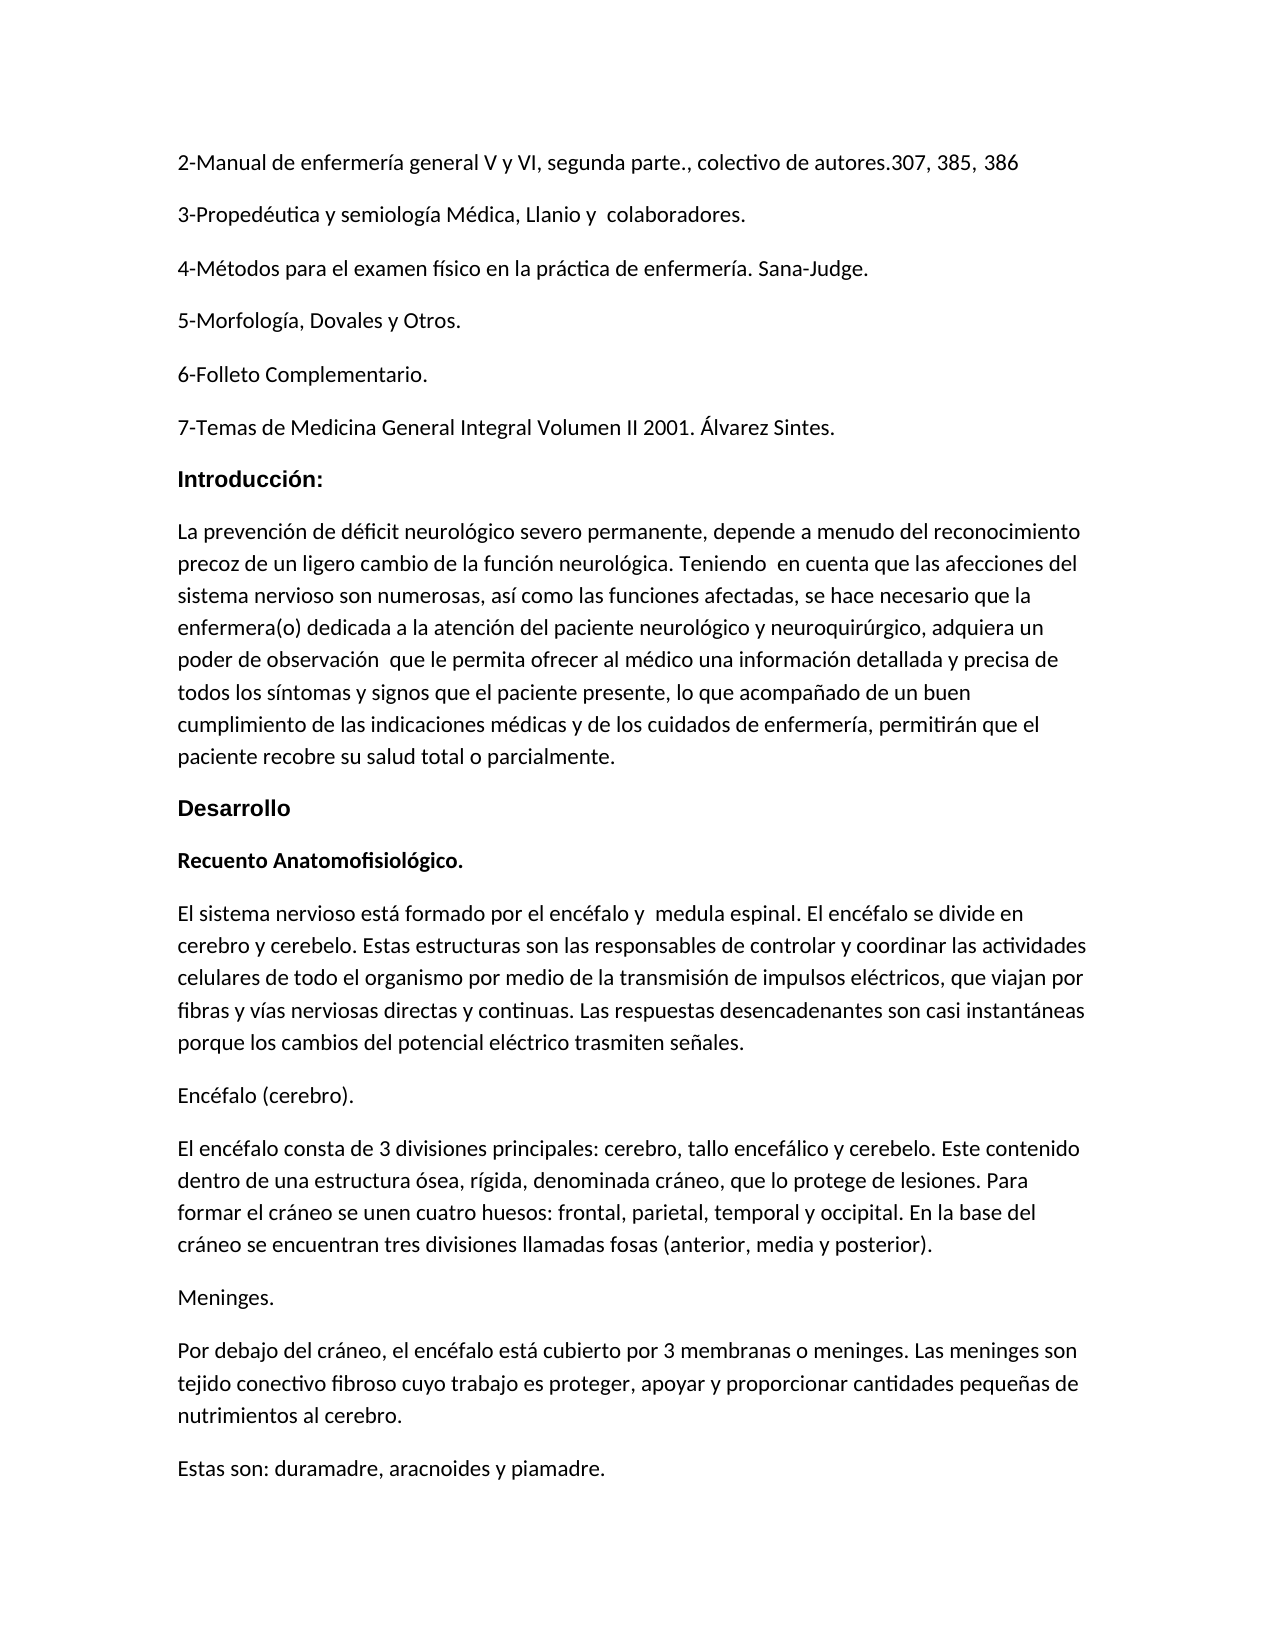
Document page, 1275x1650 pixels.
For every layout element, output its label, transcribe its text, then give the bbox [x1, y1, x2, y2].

text Por debajo del cráneo, el encéfalo está cubierto por 3 membranas o meninges. Las meninges son tejido conectivo fibroso cuyo trabajo es proteger, apoyar y proporcionar cantidades pequeñas de nutrimientos al cerebro. [177, 1337, 1098, 1429]
text Desarrollo [177, 795, 1098, 821]
text El encéfalo consta de 3 divisiones principales: cerebro, tallo encefálico y cerebelo. Este contenido dentro de una estructura ósea, rígida, denominada cráneo, que lo protege de lesiones. Para formar el cráneo se unen cuatro huesos: frontal, parietal, temporal y occipital. En la base del cráneo se encuentran tres divisiones llamadas fosas (anterior, media y posterior). [177, 1134, 1098, 1258]
text 6-Folleto Complementario. [177, 360, 1098, 388]
text La prevención de déficit neurológico severo permanente, depende a menudo del reconocimiento precoz de un ligero cambio de la función neurológica. Teniendo en cuenta que las afecciones del sistema nervioso son numerosas, así como las funciones afectadas, se hace necesario que la enfermera(o) dedicada a la atención del paciente neurológico y neuroquirúrgico, adquiera un poder de observación que le permita ofrecer al médico una información detallada y precisa de todos los síntomas y signos que el paciente presente, lo que acompañado de un buen cumplimiento de las indicaciones médicas y de los cuidados de enfermería, permitirán que el paciente recobre su salud total o parcialmente. [177, 517, 1098, 770]
text 3-Propedéutica y semiología Médica, Llanio y colaboradores. [177, 201, 1098, 229]
text Meninges. [177, 1283, 1098, 1312]
text Encéfalo (cerebro). [177, 1081, 1098, 1109]
text 5-Morfología, Dovales y Otros. [177, 307, 1098, 335]
text Introducción: [177, 466, 1098, 492]
text 4-Métodos para el examen físico en la práctica de enfermería. Sana-Judge. [177, 254, 1098, 282]
text Estas son: duramadre, aracnoides y piamadre. [177, 1454, 1098, 1482]
text 7-Temas de Medicina General Integral Volumen II 2001. Álvarez Sintes. [177, 413, 1098, 441]
text Recuento Anatomofisiológico. [177, 846, 1098, 874]
text 2-Manual de enfermería general V y VI, segunda parte., colectivo de autores.307, 385, 386 [177, 148, 1098, 176]
text El sistema nervioso está formado por el encéfalo y medula espinal. El encéfalo se divide en cerebro y cerebelo. Estas estructuras son las responsables de controlar y coordinar las actividades celulares de todo el organismo por medio de la transmisión de impulsos eléctricos, que viajan por fibras y vías nerviosas directas y continuas. Las respuestas desencadenantes son casi instantáneas porque los cambios del potencial eléctrico trasmiten señales. [177, 899, 1098, 1056]
